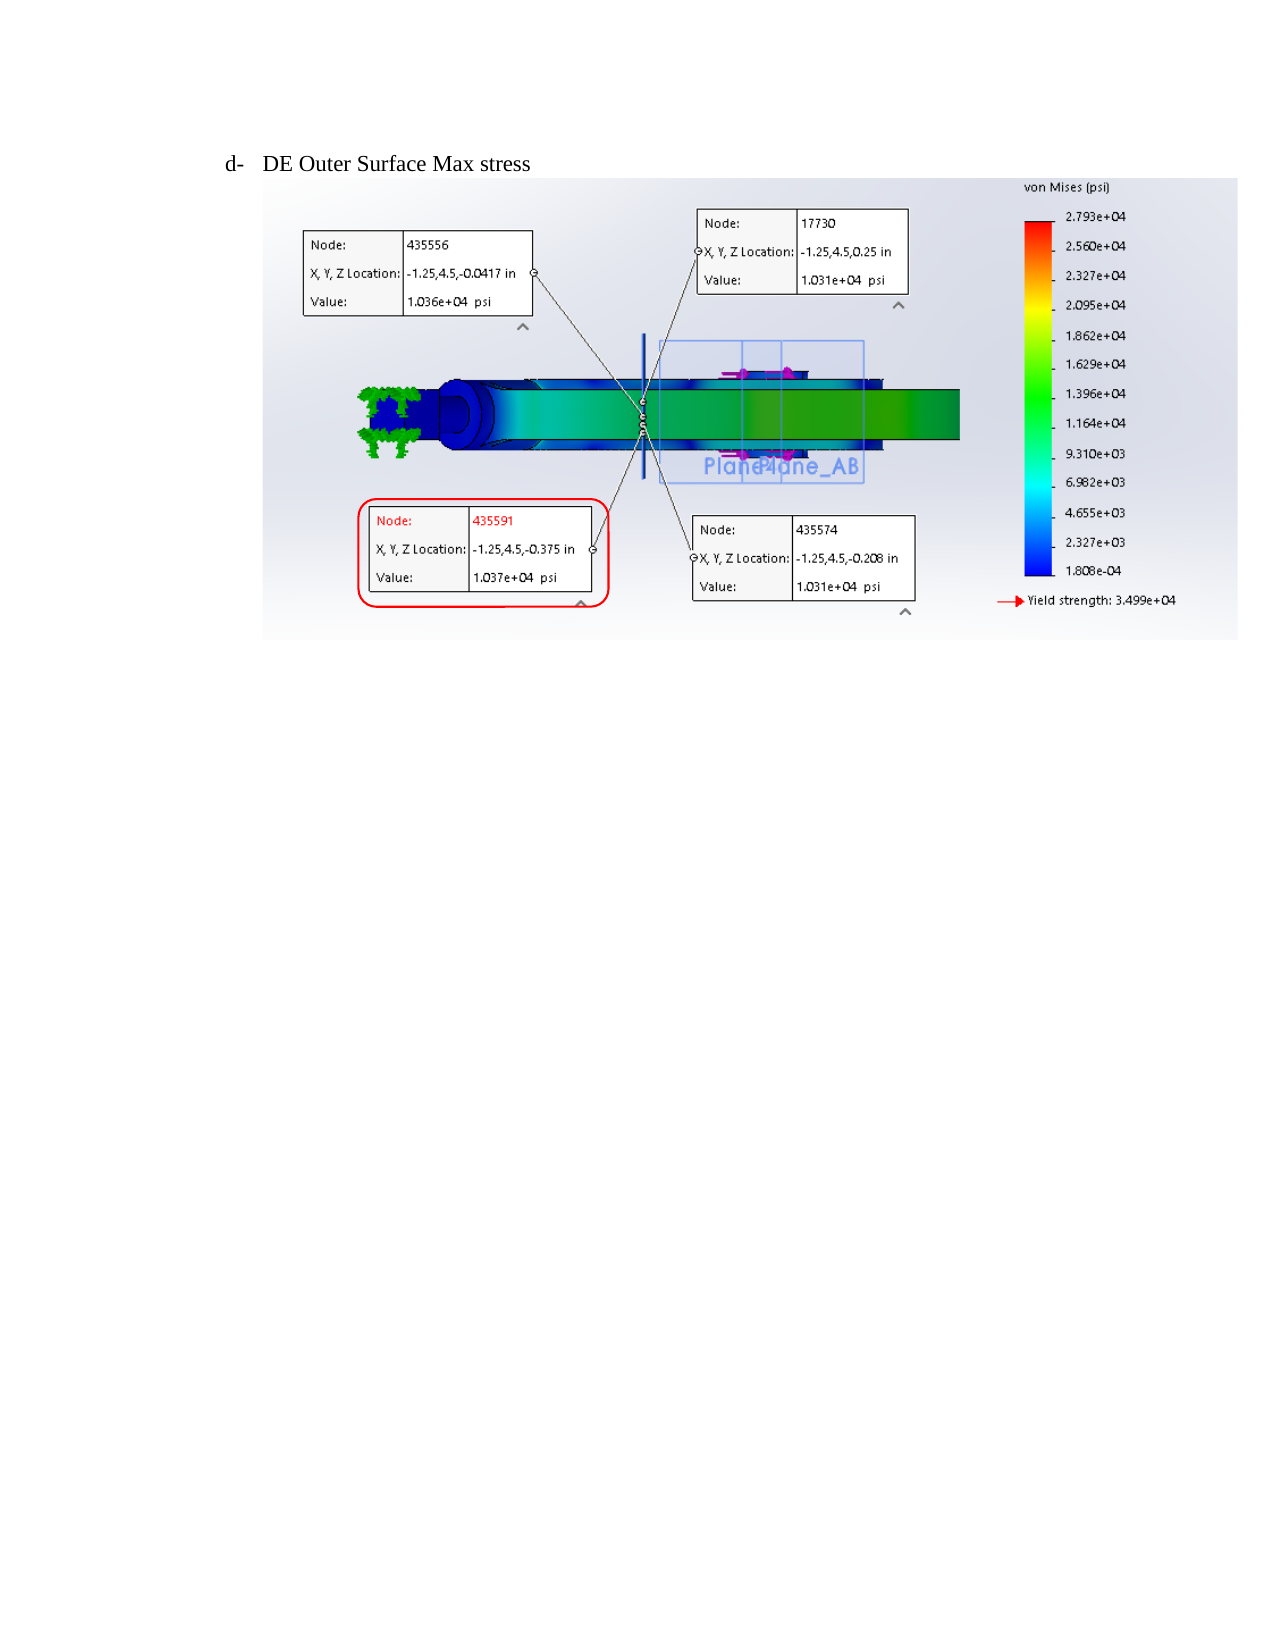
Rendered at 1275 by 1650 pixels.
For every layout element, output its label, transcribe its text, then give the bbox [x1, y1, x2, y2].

picture [262, 178, 1238, 640]
